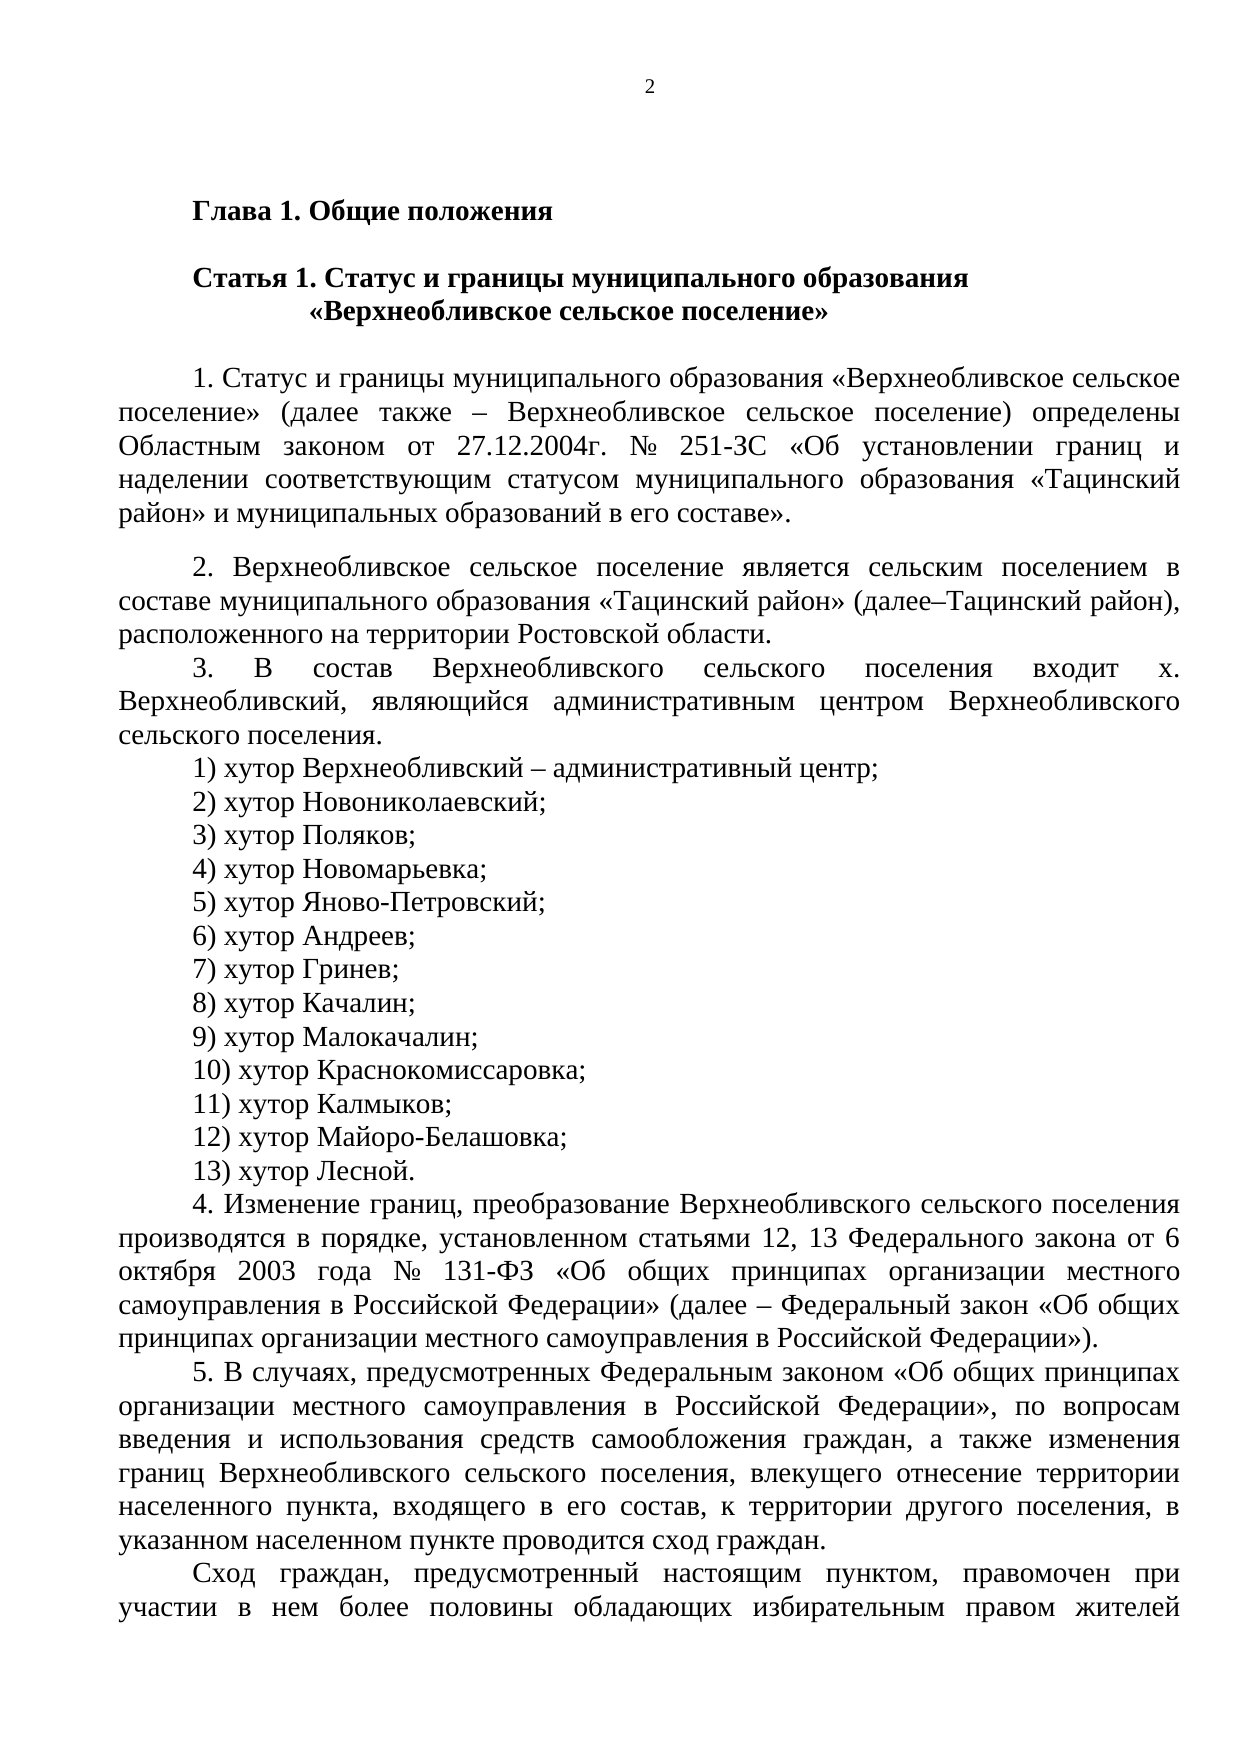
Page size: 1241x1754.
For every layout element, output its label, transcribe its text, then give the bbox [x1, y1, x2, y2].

text 12) хутор Майоро-Белашовка; [118, 1119, 1181, 1153]
text 3. В состав Верхнеобливского сельского поселения входит х. Верхнеобливский, являющийся административным центром Верхнеобливского сельского поселения. [118, 650, 1181, 750]
text 11) хутор Калмыков; [118, 1086, 1181, 1119]
text 3) хутор Поляков; [118, 817, 1181, 851]
text 6) хутор Андреев; [118, 918, 1181, 952]
text «Верхнеобливское сельское поселение» [118, 293, 1181, 327]
text 13) хутор Лесной. [118, 1153, 1181, 1186]
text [118, 1555, 1181, 1622]
text 7) хутор Гринев; [118, 952, 1181, 985]
text Глава 1. Общие положения [118, 193, 1181, 226]
text 9) хутор Малокачалин; [118, 1019, 1181, 1052]
text 4. Изменение границ, преобразование Верхнеобливского сельского поселения производятся в порядке, установленном статьями 12, 13 Федерального закона от 6 октября 2003 года № 131-ФЗ «Об общих принципах организации местного самоуправления в Российской Федерации» (далее – Федеральный закон «Об общих принципах организации местного самоуправления в Российской Федерации»). [118, 1186, 1181, 1354]
text Статья 1. Статус и границы муниципального образования [118, 260, 1181, 293]
text 5) хутор Яново-Петровский; [118, 884, 1181, 918]
text 10) хутор Краснокомиссаровка; [118, 1052, 1181, 1086]
text 4) хутор Новомарьевка; [118, 851, 1181, 884]
text 1) хутор Верхнеобливский – административный центр; [118, 750, 1181, 784]
text 1. Статус и границы муниципального образования «Верхнеобливское сельское поселение» (далее также – Верхнеобливское сельское поселение) определены Областным законом от 27.12.2004г. № 251-ЗС «Об установлении границ и наделении соответствующим статусом муниципального образования «Тацинский район» и муниципальных образований в его составе». [118, 361, 1181, 528]
text 5. В случаях, предусмотренных Федеральным законом «Об общих принципах организации местного самоуправления в Российской Федерации», по вопросам введения и использования средств самообложения граждан, а также изменения границ Верхнеобливского сельского поселения, влекущего отнесение территории населенного пункта, входящего в его состав, к территории другого поселения, в указанном населенном пункте проводится сход граждан. [118, 1354, 1181, 1555]
text 8) хутор Качалин; [118, 985, 1181, 1019]
text 2. Верхнеобливское сельское поселение является сельским поселением в составе муниципального образования «Тацинский район» (далее–Тацинский район), расположенного на территории Ростовской области. [118, 549, 1181, 650]
text 2) хутор Новониколаевский; [118, 784, 1181, 817]
